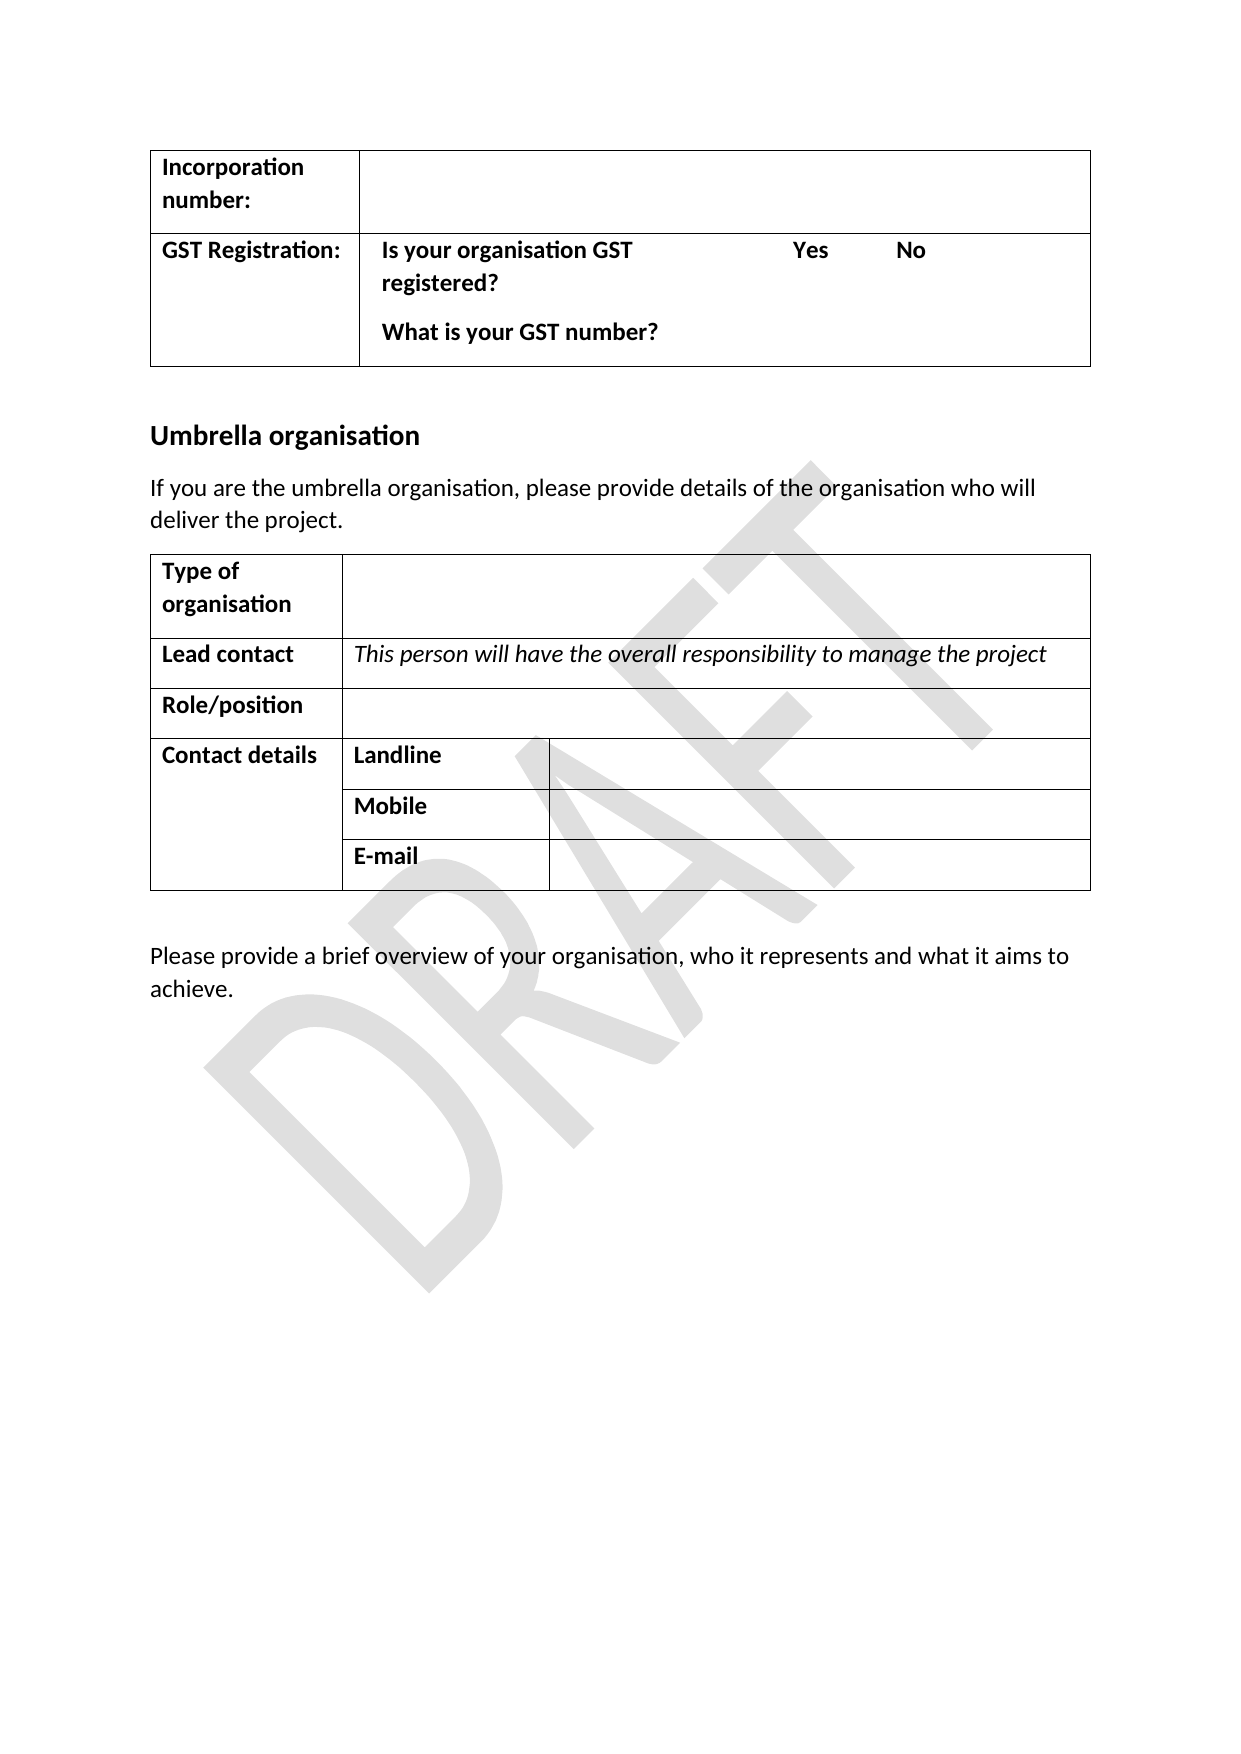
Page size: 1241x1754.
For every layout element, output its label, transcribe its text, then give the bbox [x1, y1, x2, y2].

table_header [343, 555, 1090, 637]
table_cell Role/position [151, 689, 342, 738]
text Please provide a brief overview of your organisation, who it represents and what it aims to achieve. [150, 941, 1090, 1004]
table_cell Mobile [343, 790, 549, 839]
text If you are the umbrella organisation, please provide details of the organisation who will deliver the project. [150, 472, 1090, 535]
table_cell Landline [343, 739, 549, 789]
table_cell [550, 739, 1090, 789]
table_cell [550, 790, 1090, 839]
table_cell GST Registration: [151, 234, 359, 366]
table_cell This person will have the overall responsibility to manage the project [343, 639, 1090, 688]
table_header Type of organisation [151, 555, 342, 637]
table_cell [343, 689, 1090, 738]
table_cell [360, 234, 1090, 366]
text Umbrella organisation [150, 417, 1090, 452]
table_cell E-mail [343, 840, 549, 890]
table_cell Contact details [151, 739, 342, 890]
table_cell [360, 151, 1090, 233]
table_cell [550, 840, 1090, 890]
table_cell Lead contact [151, 639, 342, 688]
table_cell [151, 151, 359, 233]
